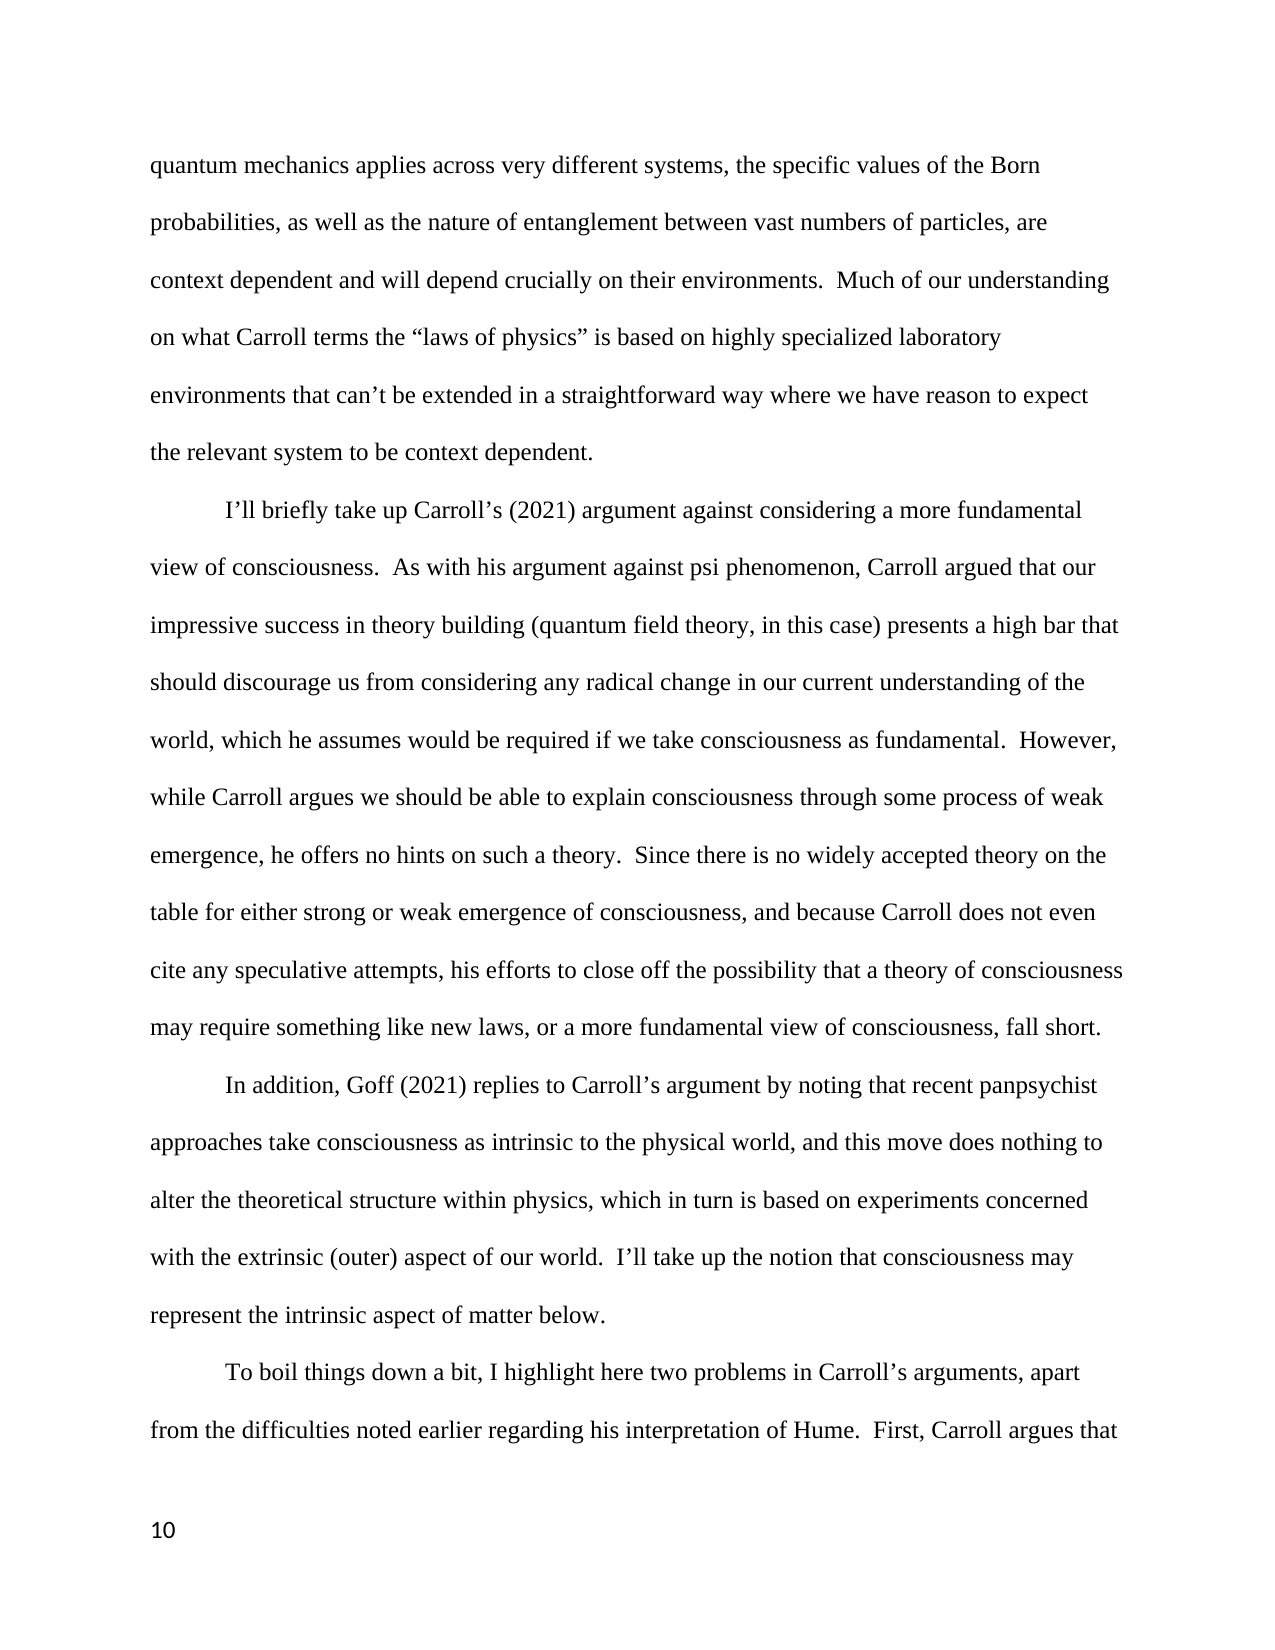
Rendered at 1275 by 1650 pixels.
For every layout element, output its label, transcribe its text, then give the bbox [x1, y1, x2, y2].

text I’ll briefly take up Carroll’s (2021) argument against considering a more fundamental view of consciousness. As with his argument against psi phenomenon, Carroll argued that our impressive success in theory building (quantum field theory, in this case) presents a high bar that should discourage us from considering any radical change in our current understanding of the world, which he assumes would be required if we take consciousness as fundamental. However, while Carroll argues we should be able to explain consciousness through some process of weak emergence, he offers no hints on such a theory. Since there is no widely accepted theory on the table for either strong or weak emergence of consciousness, and because Carroll does not even cite any speculative attempts, his efforts to close off the possibility that a theory of consciousness may require something like new laws, or a more fundamental view of consciousness, fall short. [150, 495, 1125, 1041]
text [150, 150, 1125, 466]
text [150, 1357, 1125, 1444]
text In addition, Goff (2021) replies to Carroll’s argument by noting that recent panpsychist approaches take consciousness as intrinsic to the physical world, and this move does nothing to alter the theoretical structure within physics, which in turn is based on experiments concerned with the extrinsic (outer) aspect of our world. I’ll take up the notion that consciousness may represent the intrinsic aspect of matter below. [150, 1070, 1125, 1329]
